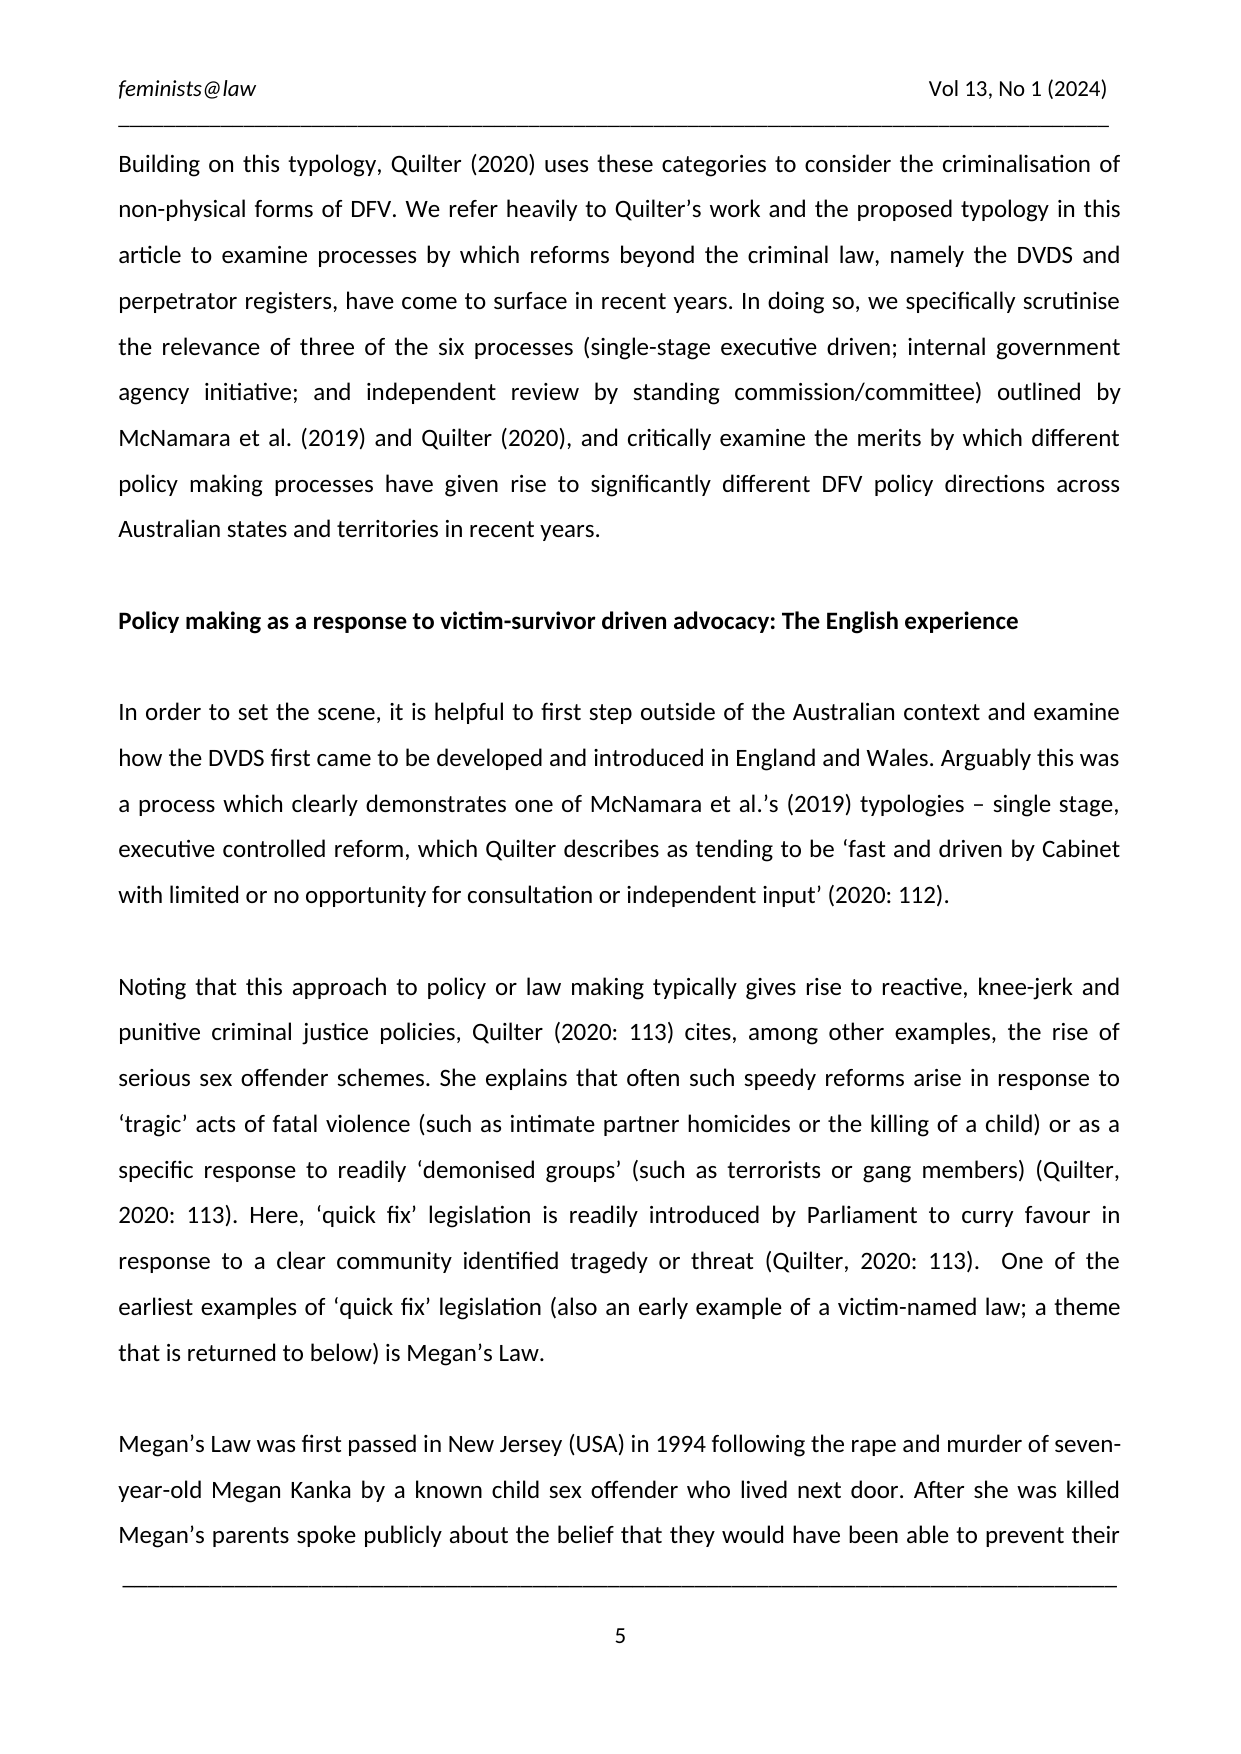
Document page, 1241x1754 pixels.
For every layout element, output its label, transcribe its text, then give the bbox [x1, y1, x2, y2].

subtitle Policy making as a response to victim-survivor driven advocacy: The English experience [118, 605, 1122, 636]
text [118, 1428, 1122, 1550]
text Building on this typology, Quilter (2020) uses these categories to consider the criminalisation of non-physical forms of DFV. We refer heavily to Quilter’s work and the proposed typology in this article to examine processes by which reforms beyond the criminal law, namely the DVDS and perpetrator registers, have come to surface in recent years. In doing so, we specifically scrutinise the relevance of three of the six processes (single-stage executive driven; internal government agency initiative; and independent review by standing commission/committee) outlined by McNamara et al. (2019) and Quilter (2020), and critically examine the merits by which different policy making processes have given rise to significantly different DFV policy directions across Australian states and territories in recent years. [118, 148, 1122, 544]
text Noting that this approach to policy or law making typically gives rise to reactive, knee-jerk and punitive criminal justice policies, Quilter (2020: 113) cites, among other examples, the rise of serious sex offender schemes. She explains that often such speedy reforms arise in response to ‘tragic’ acts of fatal violence (such as intimate partner homicides or the killing of a child) or as a specific response to readily ‘demonised groups’ (such as terrorists or gang members) (Quilter, 2020: 113). Here, ‘quick fix’ legislation is readily introduced by Parliament to curry favour in response to a clear community identified tragedy or threat (Quilter, 2020: 113). One of the earliest examples of ‘quick fix’ legislation (also an early example of a victim-named law; a theme that is returned to below) is Megan’s Law. [118, 971, 1122, 1367]
text In order to set the scene, it is helpful to first step outside of the Australian context and examine how the DVDS first came to be developed and introduced in England and Wales. Arguably this was a process which clearly demonstrates one of McNamara et al.’s (2019) typologies – single stage, executive controlled reform, which Quilter describes as tending to be ‘fast and driven by Cabinet with limited or no opportunity for consultation or independent input’ (2020: 112). [118, 696, 1122, 910]
